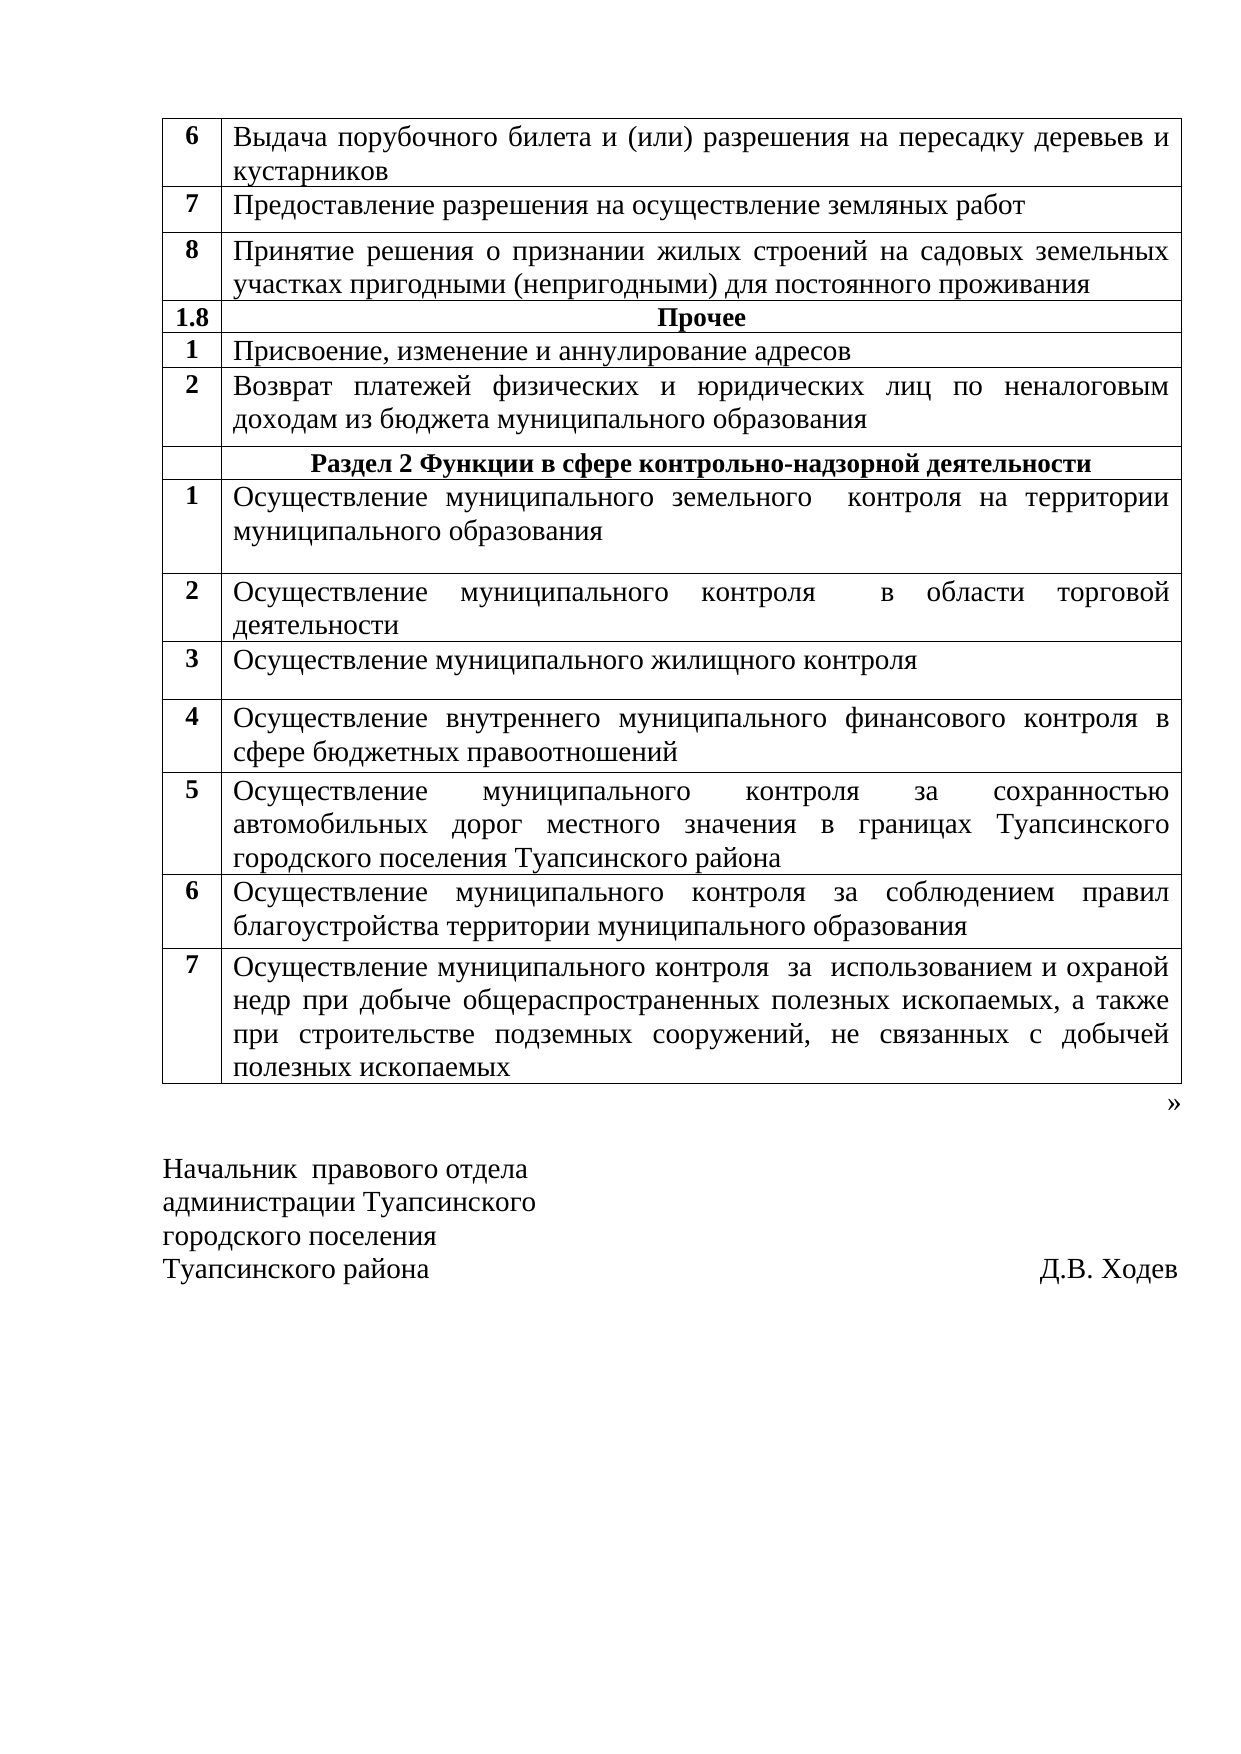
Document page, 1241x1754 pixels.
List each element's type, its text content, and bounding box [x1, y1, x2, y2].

table_cell 7 [163, 187, 221, 232]
table_cell 1.8 [163, 301, 221, 332]
table_cell 1 [163, 333, 221, 367]
table_cell Осуществление муниципального жилищного контроля [222, 642, 1181, 699]
text Начальник правового отдела [162, 1151, 1181, 1184]
table_cell Осуществление внутреннего муниципального финансового контроля в сфере бюджетных правоотношений [222, 700, 1181, 772]
table_cell Осуществление муниципального контроля за использованием и охраной недр при добыче общераспространенных полезных ископаемых, а также при строительстве подземных сооружений, не связанных с добычей полезных ископаемых [222, 949, 1181, 1083]
table_cell 6 [163, 875, 221, 948]
table_cell [163, 447, 221, 478]
table_cell 5 [163, 773, 221, 873]
table_cell 7 [163, 949, 221, 1083]
table_cell Выдача порубочного билета и (или) разрешения на пересадку деревьев и кустарников [222, 119, 1181, 186]
table_cell Принятие решения о признании жилых строений на садовых земельных участках пригодными (непригодными) для постоянного проживания [222, 233, 1181, 300]
table_cell Осуществление муниципального контроля в области торговой деятельности [222, 574, 1181, 641]
table_cell 3 [163, 642, 221, 699]
table_cell 1 [163, 480, 221, 573]
table_cell Предоставление разрешения на осуществление земляных работ [222, 187, 1181, 232]
table_cell 8 [163, 233, 221, 300]
table_cell Прочее [222, 301, 1181, 332]
table_cell 2 [163, 574, 221, 641]
text Туапсинского района Д.В. Ходев [162, 1252, 1181, 1285]
table_cell Осуществление муниципального контроля за соблюдением правил благоустройства территории муниципального образования [222, 875, 1181, 948]
table_cell 6 [163, 119, 221, 186]
table_cell 4 [163, 700, 221, 772]
table_cell Раздел 2 Функции в сфере контрольно-надзорной деятельности [222, 447, 1181, 478]
table_cell Возврат платежей физических и юридических лиц по неналоговым доходам из бюджета муниципального образования [222, 368, 1181, 446]
table_cell Осуществление муниципального контроля за сохранностью автомобильных дорог местного значения в границах Туапсинского городского поселения Туапсинского района [222, 773, 1181, 873]
text администрации Туапсинского [162, 1184, 1181, 1218]
table_cell Присвоение, изменение и аннулирование адресов [222, 333, 1181, 367]
text » [162, 1084, 1181, 1117]
table_cell Осуществление муниципального земельного контроля на территории муниципального образования [222, 480, 1181, 573]
text городского поселения [162, 1218, 1181, 1252]
table_cell 2 [163, 368, 221, 446]
